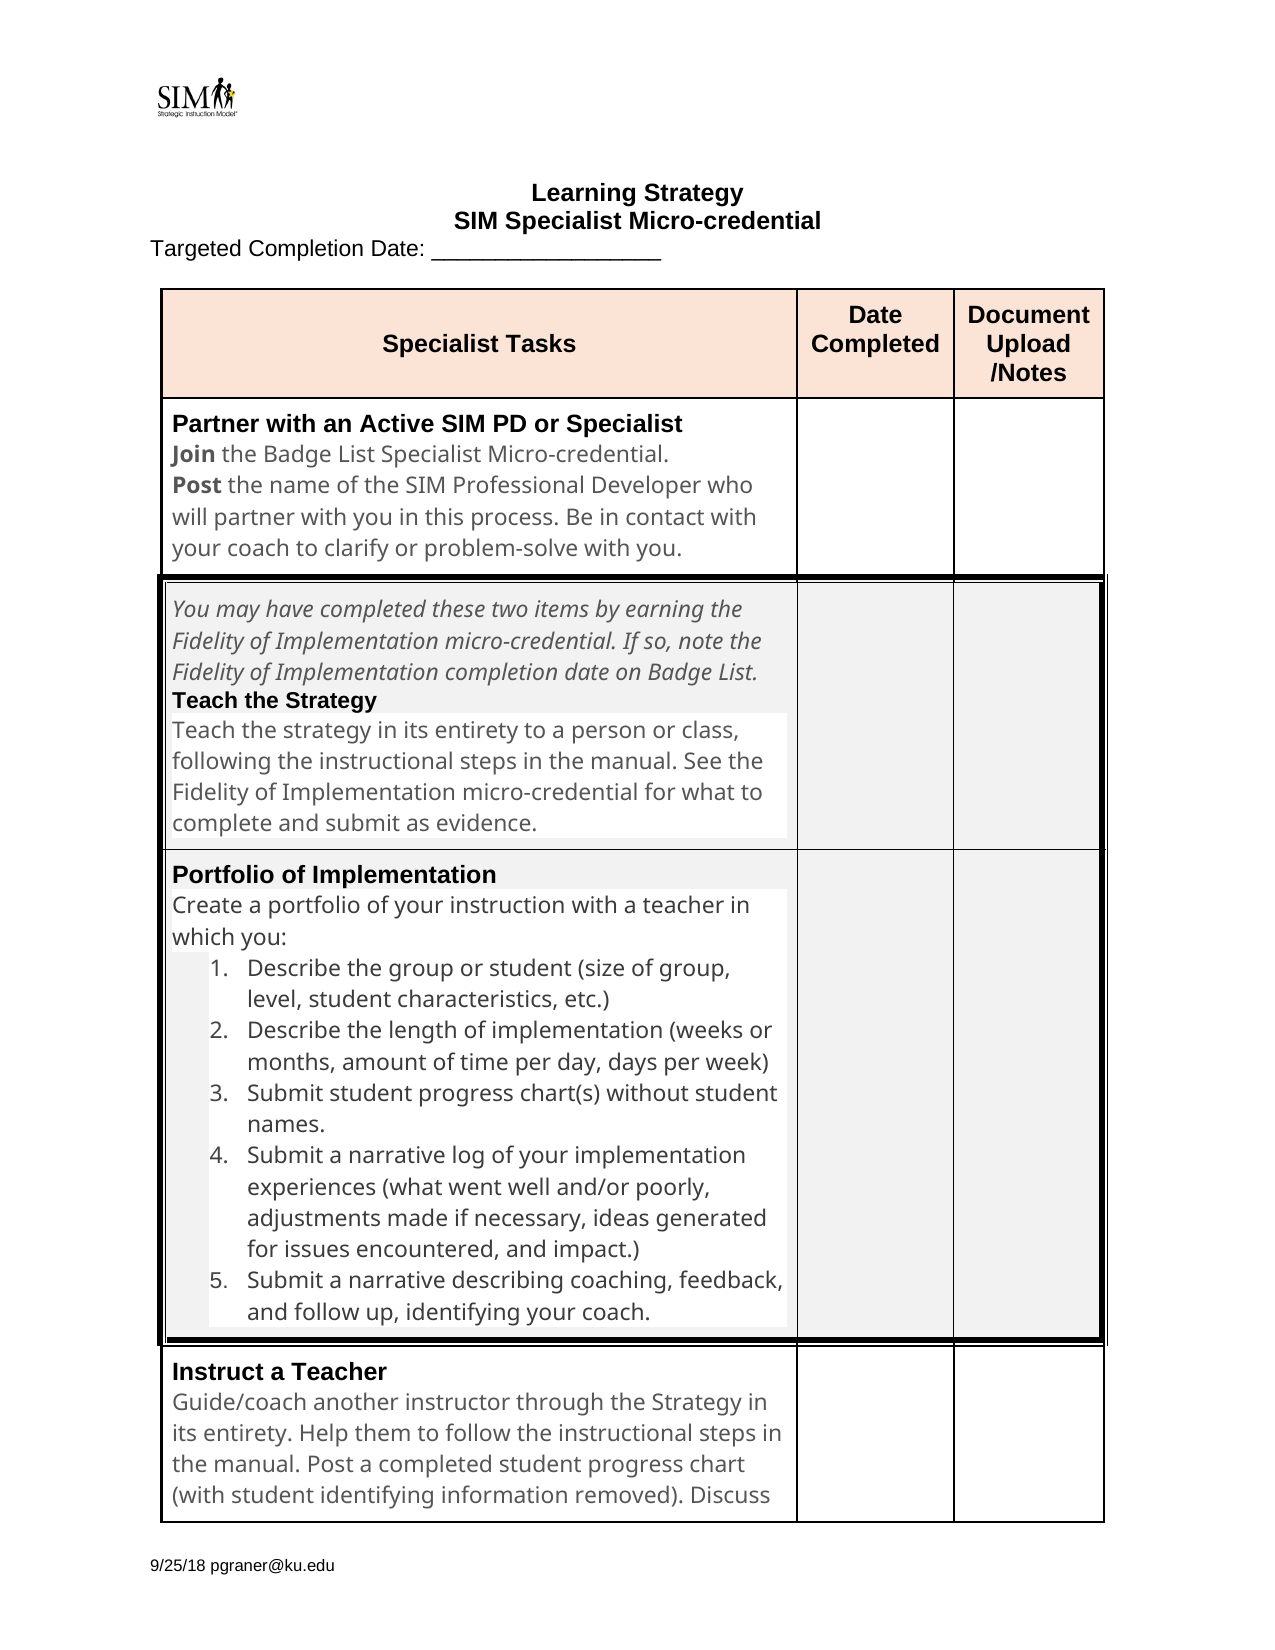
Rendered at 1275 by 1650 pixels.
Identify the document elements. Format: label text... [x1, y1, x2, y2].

table_cell [954, 850, 1099, 1337]
picture [150, 75, 242, 121]
table_cell [798, 1347, 953, 1521]
text Targeted Completion Date: __________________ [150, 235, 1125, 261]
table_header Document Upload /Notes [955, 290, 1103, 397]
table_cell [955, 399, 1103, 574]
table_cell Portfolio of Implementation Create a portfolio of your instruction with a teacher in which you: Describe the group or student (size of group, level, student characteristics, etc.) Describe the length of implementation (weeks or months, amount of time per day, days per week) Submit student progress chart(s) without student names. Submit a narrative log of your implementation experiences (what went well and/or poorly, adjustments made if necessary, ideas generated for issues encountered, and impact.) Submit a narrative describing coaching, feedback, and follow up, identifying your coach. [166, 850, 797, 1337]
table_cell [163, 1347, 796, 1521]
table_header Date Completed [798, 290, 953, 397]
text SIM Specialist Micro-credential [150, 206, 1125, 235]
table_cell You may have completed these two items by earning the Fidelity of Implementation micro-credential. If so, note the Fidelity of Implementation completion date on Badge List. Teach the Strategy Teach the strategy in its entirety to a person or class, following the instructional steps in the manual. See the Fidelity of Implementation micro-credential for what to complete and submit as evidence. [166, 583, 797, 849]
text Learning Strategy [150, 178, 1125, 206]
table_cell [798, 399, 953, 574]
table_cell Partner with an Active SIM PD or Specialist Join the Badge List Specialist Micro-credential. Post the name of the SIM Professional Developer who will partner with you in this process. Be in contact with your coach to clarify or problem-solve with you. [163, 399, 796, 574]
table_cell [798, 850, 953, 1337]
table_cell [954, 583, 1099, 849]
table_header Specialist Tasks [163, 290, 796, 397]
table_cell [798, 583, 953, 849]
table_cell [955, 1347, 1103, 1521]
